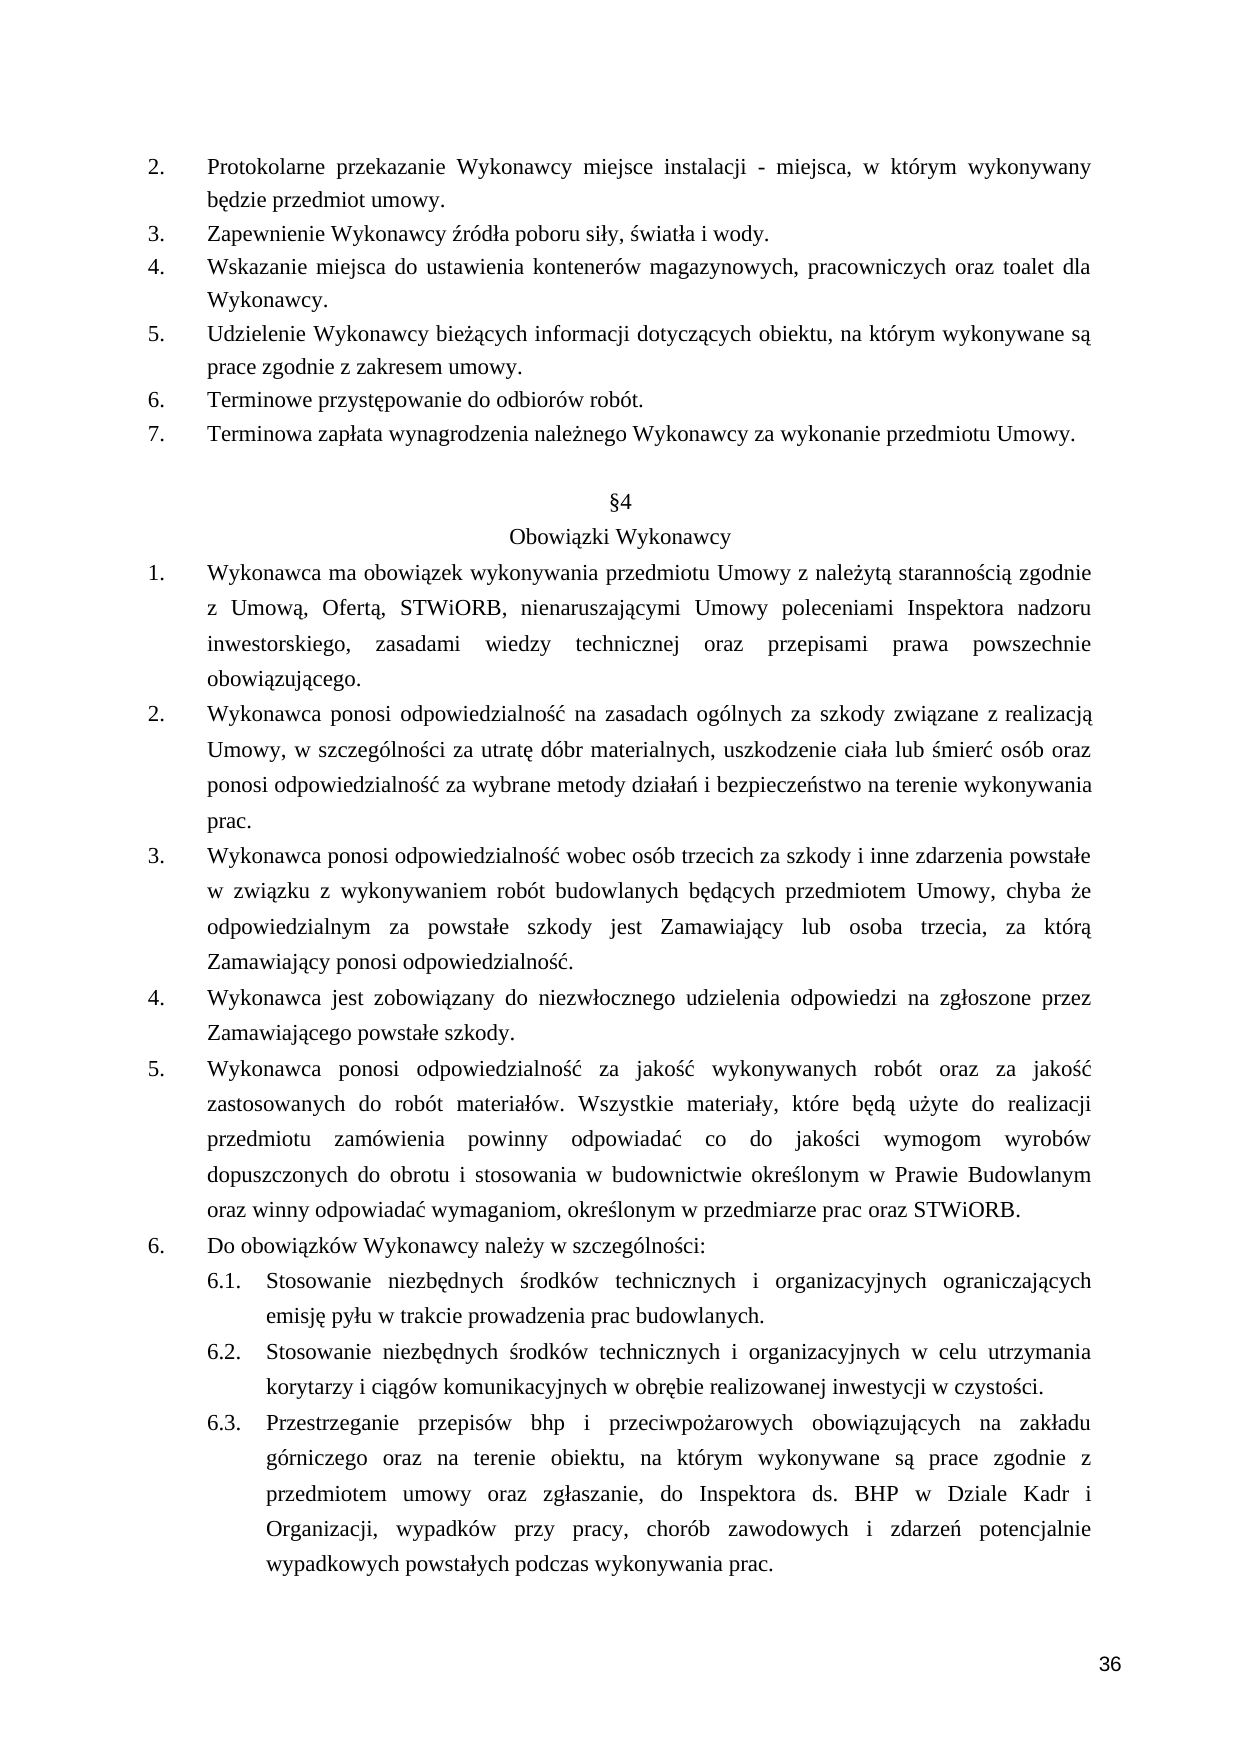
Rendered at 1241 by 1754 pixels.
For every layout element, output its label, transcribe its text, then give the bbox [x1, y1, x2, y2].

text Obowiązki Wykonawcy [148, 516, 1092, 552]
list Wykonawca ponosi odpowiedzialność za jakość wykonywanych robót oraz za jakość zastosowanych do robót materiałów. Wszystkie materiały, które będą użyte do realizacji przedmiotu zamówienia powinny odpowiadać co do jakości wymogom wyrobów dopuszczonych do obrotu i stosowania w budownictwie określonym w Prawie Budowlanym oraz winny odpowiadać wymaganiom, określonym w przedmiarze prac oraz STWiORB. [148, 1048, 1092, 1225]
list Terminowe przystępowanie do odbiorów robót. [148, 381, 1092, 414]
list Stosowanie niezbędnych środków technicznych i organizacyjnych ograniczających emisję pyłu w trakcie prowadzenia prac budowlanych. [207, 1260, 1092, 1331]
list Do obowiązków Wykonawcy należy w szczególności: [148, 1225, 1092, 1260]
list Wykonawca ponosi odpowiedzialność wobec osób trzecich za szkody i inne zdarzenia powstałe w związku z wykonywaniem robót budowlanych będących przedmiotem Umowy, chyba że odpowiedzialnym za powstałe szkody jest Zamawiający lub osoba trzecia, za którą Zamawiający ponosi odpowiedzialność. [148, 835, 1092, 977]
list Protokolarne przekazanie Wykonawcy miejsce instalacji - miejsca, w którym wykonywany będzie przedmiot umowy. [148, 148, 1092, 214]
list Udzielenie Wykonawcy bieżących informacji dotyczących obiektu, na którym wykonywane są prace zgodnie z zakresem umowy. [148, 314, 1092, 381]
list Zapewnienie Wykonawcy źródła poboru siły, światła i wody. [148, 214, 1092, 248]
list Przestrzeganie przepisów bhp i przeciwpożarowych obowiązujących na zakładu górniczego oraz na terenie obiektu, na którym wykonywane są prace zgodnie z przedmiotem umowy oraz zgłaszanie, do Inspektora ds. BHP w Dziale Kadr i Organizacji, wypadków przy pracy, chorób zawodowych i zdarzeń potencjalnie wypadkowych powstałych podczas wykonywania prac. [207, 1402, 1092, 1579]
list Stosowanie niezbędnych środków technicznych i organizacyjnych w celu utrzymania korytarzy i ciągów komunikacyjnych w obrębie realizowanej inwestycji w czystości. [207, 1331, 1092, 1402]
list Terminowa zapłata wynagrodzenia należnego Wykonawcy za wykonanie przedmiotu Umowy. [148, 414, 1092, 448]
list Wykonawca ma obowiązek wykonywania przedmiotu Umowy z należytą starannością zgodnie z Umową, Ofertą, STWiORB, nienaruszającymi Umowy poleceniami Inspektora nadzoru inwestorskiego, zasadami wiedzy technicznej oraz przepisami prawa powszechnie obowiązującego. [148, 552, 1092, 693]
list Wykonawca jest zobowiązany do niezwłocznego udzielenia odpowiedzi na zgłoszone przez Zamawiającego powstałe szkody. [148, 977, 1092, 1048]
list Wskazanie miejsca do ustawienia kontenerów magazynowych, pracowniczych oraz toalet dla Wykonawcy. [148, 248, 1092, 314]
list Wykonawca ponosi odpowiedzialność na zasadach ogólnych za szkody związane z realizacją Umowy, w szczególności za utratę dóbr materialnych, uszkodzenie ciała lub śmierć osób oraz ponosi odpowiedzialność za wybrane metody działań i bezpieczeństwo na terenie wykonywania prac. [148, 693, 1092, 835]
text §4 [148, 481, 1092, 516]
